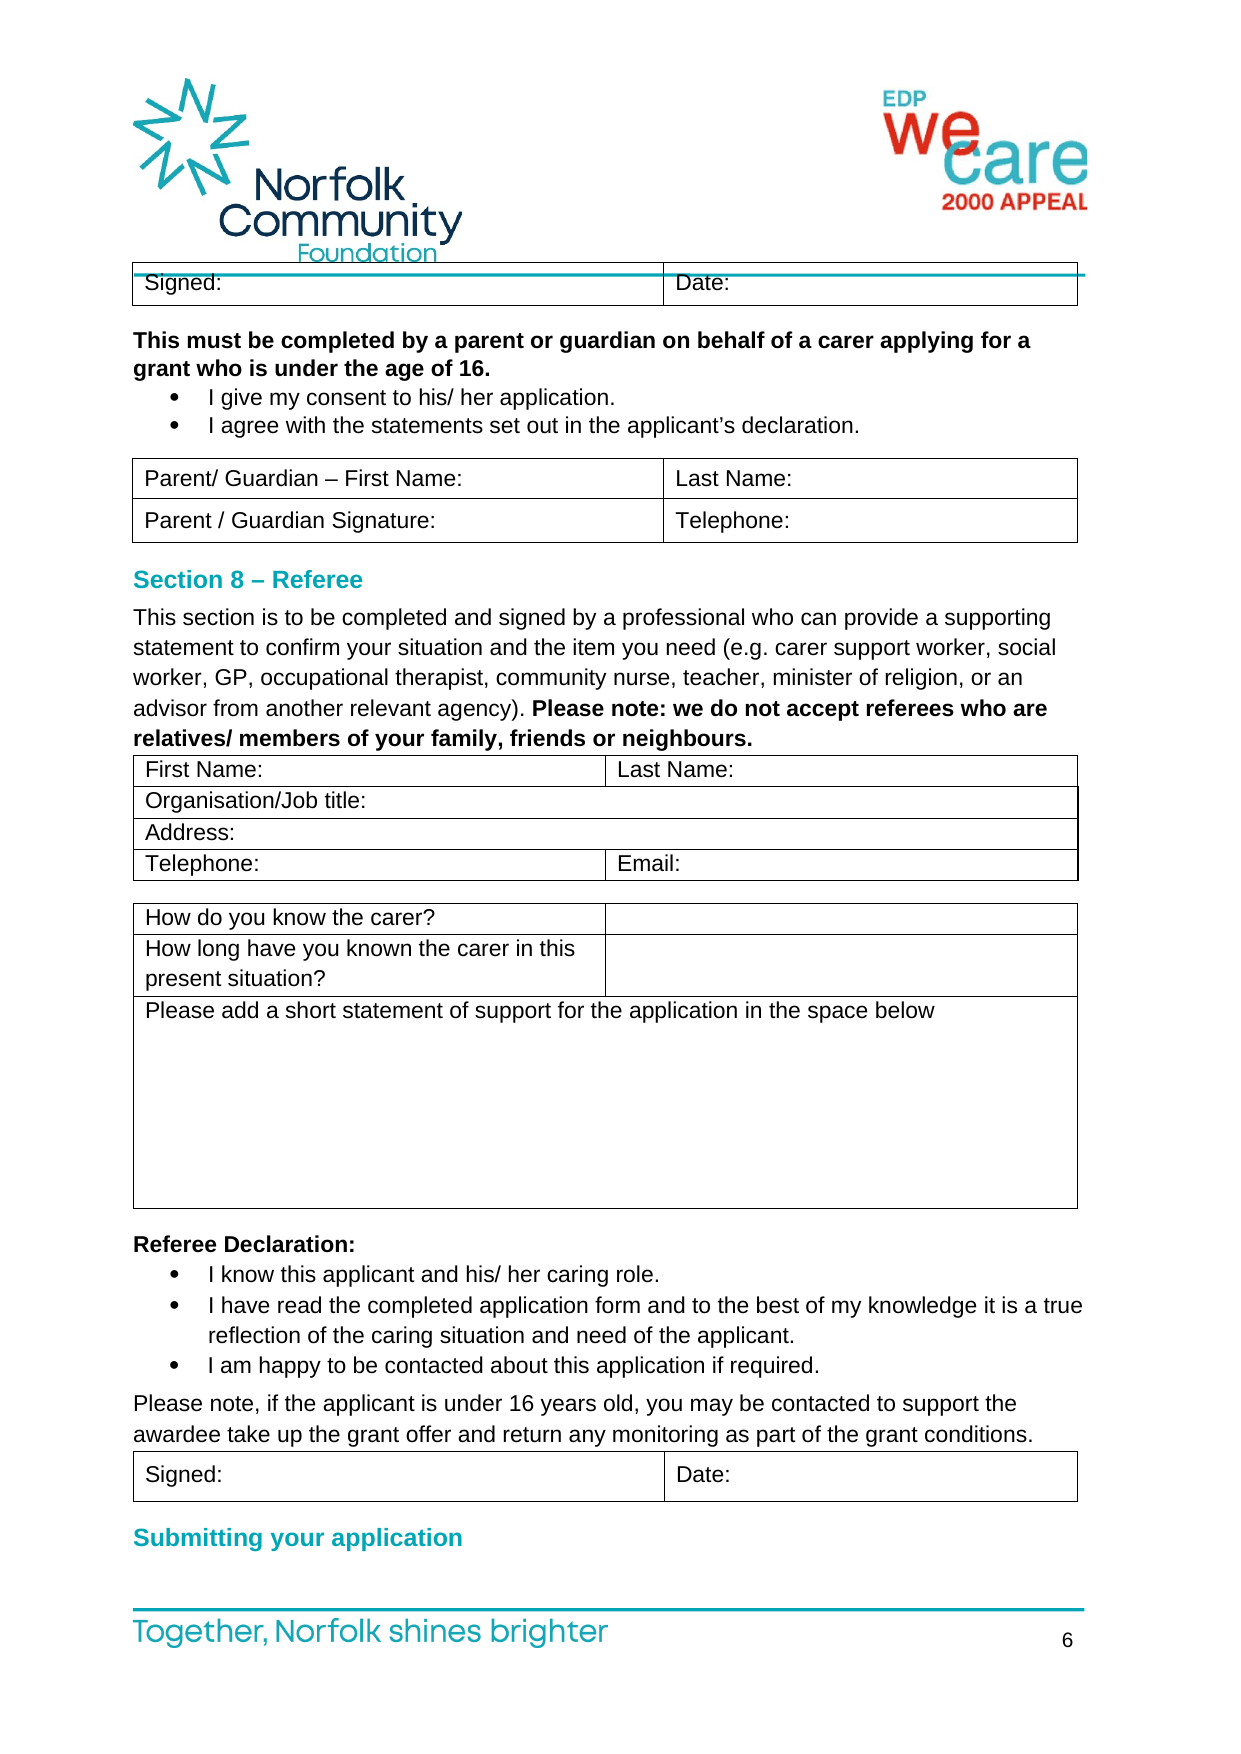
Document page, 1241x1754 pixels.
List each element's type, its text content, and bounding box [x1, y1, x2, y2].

list I have read the completed application form and to the best of my knowledge it is a true reflection of the caring situation and need of the applicant. [170, 1292, 1090, 1348]
table_cell Email: [606, 850, 1077, 880]
table_header First Name: [134, 756, 605, 786]
text This must be completed by a parent or guardian on behalf of a carer applying for a grant who is under the age of 16. [133, 327, 1090, 382]
text This section is to be completed and signed by a professional who can provide a supporting statement to confirm your situation and the item you need (e.g. carer support worker, social worker, GP, occupational therapist, community nurse, teacher, minister of religion, or an advisor from another relevant agency). Please note: we do not accept referees who are relatives/ members of your family, friends or neighbours. [133, 604, 1090, 751]
table_cell Organisation/Job title: [134, 787, 1077, 817]
list I give my consent to his/ her application. [170, 384, 1090, 410]
table_header Date: [665, 1452, 1077, 1501]
text Please note, if the applicant is under 16 years old, you may be contacted to support the awardee take up the grant offer and return any monitoring as part of the grant conditions. [133, 1390, 1090, 1447]
picture [132, 1618, 608, 1648]
list I know this applicant and his/ her caring role. [170, 1261, 1090, 1288]
table_cell Please add a short statement of support for the application in the space below [134, 997, 1077, 1208]
table_header Date: [664, 263, 1077, 305]
table_header [606, 904, 1077, 934]
text Submitting your application [133, 1523, 1090, 1551]
table_cell Parent / Guardian Signature: [133, 499, 663, 542]
table_header Parent/ Guardian – First Name: [133, 459, 663, 498]
text Section 8 – Referee [133, 564, 1090, 593]
table_header Last Name: [606, 756, 1077, 786]
table_cell How long have you known the carer in this present situation? [134, 935, 605, 996]
table_cell Telephone: [134, 850, 605, 880]
table_header Signed: [133, 263, 663, 305]
table_cell Address: [134, 819, 1077, 849]
text Referee Declaration: [133, 1231, 1090, 1257]
table_cell [606, 935, 1077, 996]
list I am happy to be contacted about this application if required. [170, 1352, 1090, 1378]
picture [132, 78, 463, 262]
table_header Last Name: [664, 459, 1077, 498]
table_header How do you know the carer? [134, 904, 605, 934]
table_header Signed: [134, 1452, 664, 1501]
table_cell Telephone: [664, 499, 1077, 542]
picture [880, 87, 1087, 210]
list I agree with the statements set out in the applicant’s declaration. [170, 412, 1090, 439]
